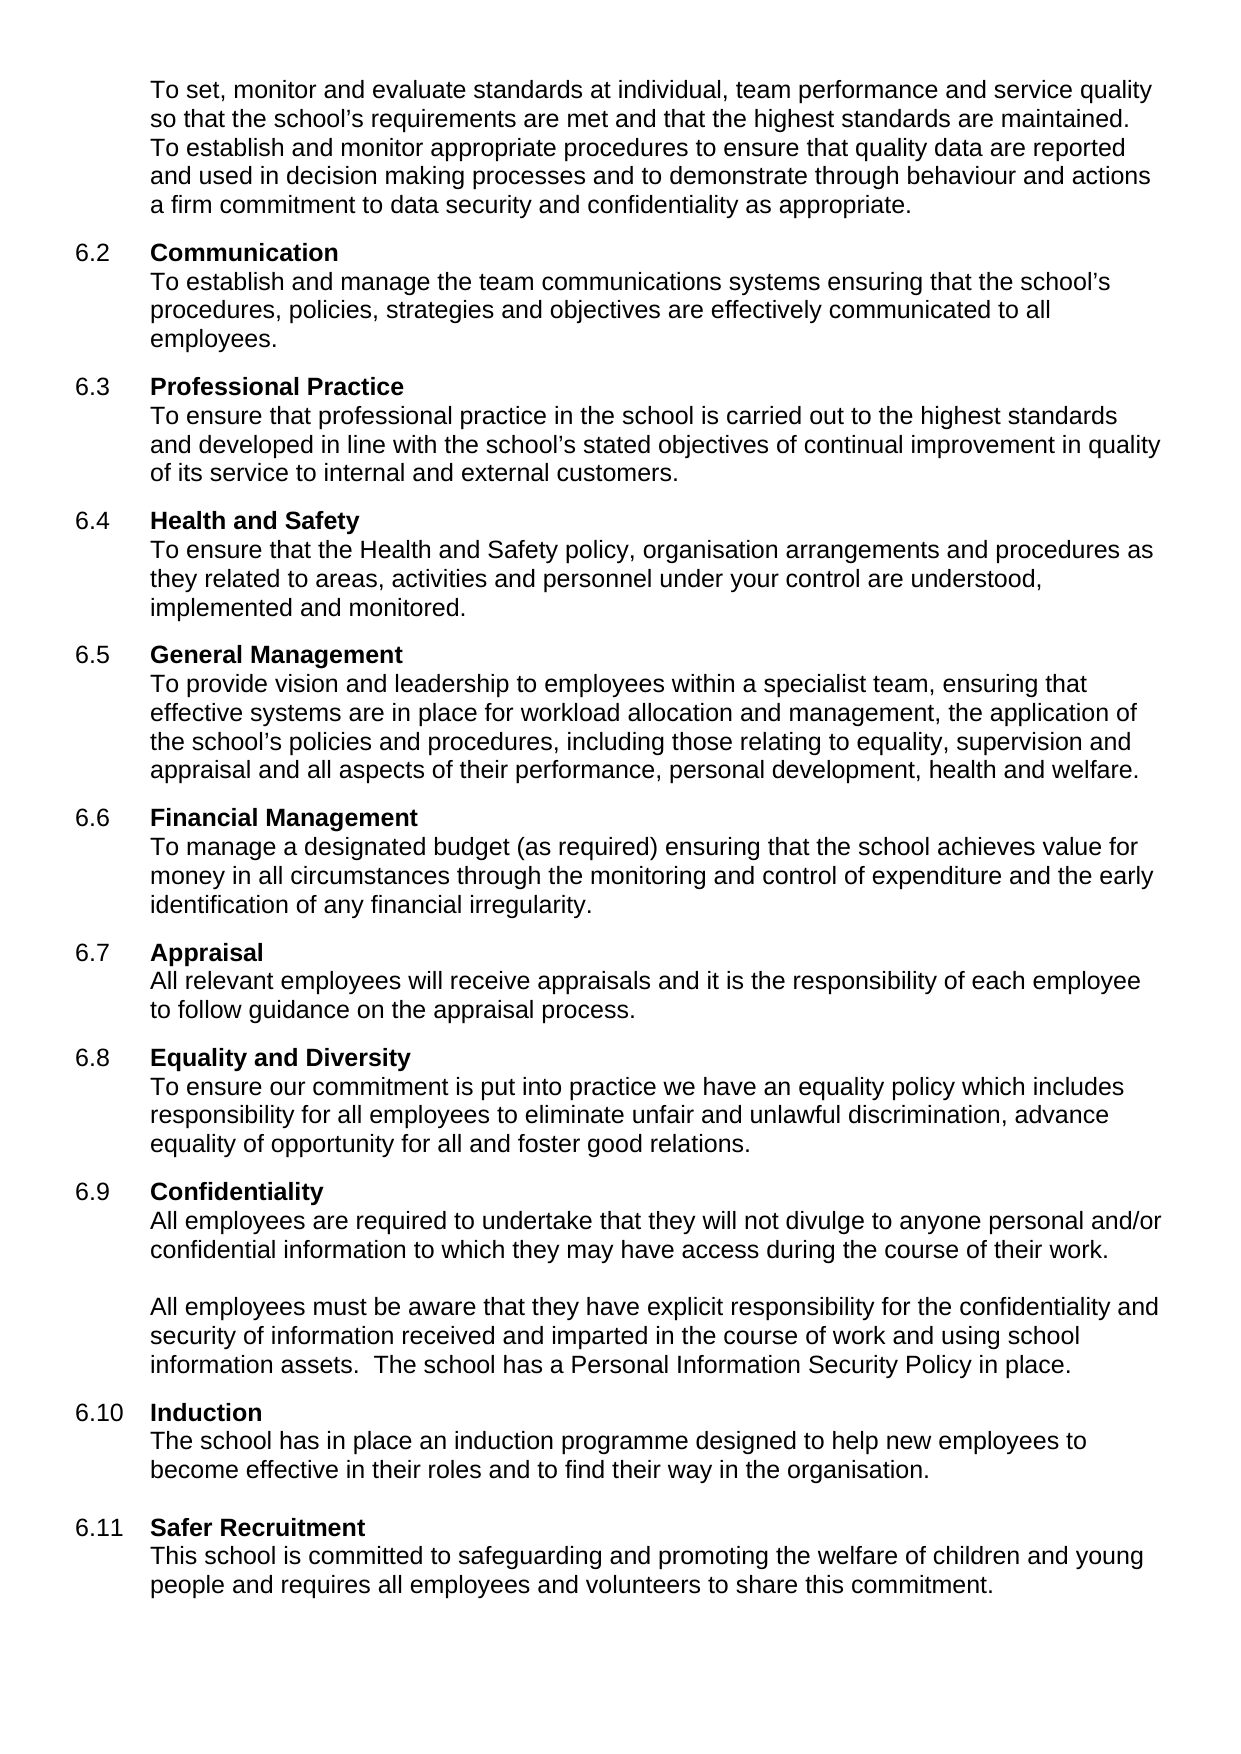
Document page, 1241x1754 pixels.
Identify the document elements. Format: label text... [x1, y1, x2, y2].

text To provide vision and leadership to employees within a specialist team, ensuring that effective systems are in place for workload allocation and management, the application of the school’s policies and procedures, including those relating to equality, supervision and appraisal and all aspects of their performance, personal development, health and welfare. [150, 669, 1165, 784]
text 6.6 Financial Management [75, 803, 1165, 832]
text 6.7 Appraisal [75, 937, 1165, 966]
text 6.3 Professional Practice [75, 372, 1165, 401]
text The school has in place an induction programme designed to help new employees to become effective in their roles and to find their way in the organisation. [150, 1426, 1165, 1484]
text To ensure that professional practice in the school is carried out to the highest standards and developed in line with the school’s stated objectives of continual improvement in quality of its service to internal and external customers. [150, 401, 1165, 487]
text To ensure our commitment is put into practice we have an equality policy which includes responsibility for all employees to eliminate unfair and unlawful discrimination, advance equality of opportunity for all and foster good relations. [150, 1072, 1165, 1158]
text To set, monitor and evaluate standards at individual, team performance and service quality so that the school’s requirements are met and that the highest standards are maintained. [150, 75, 1165, 132]
text 6.5 General Management [75, 640, 1165, 669]
text All relevant employees will receive appraisals and it is the responsibility of each employee to follow guidance on the appraisal process. [150, 966, 1165, 1024]
text To establish and manage the team communications systems ensuring that the school’s procedures, policies, strategies and objectives are effectively communicated to all employees. [150, 267, 1165, 353]
text To manage a designated budget (as required) ensuring that the school achieves value for money in all circumstances through the monitoring and control of expenditure and the early identification of any financial irregularity. [150, 832, 1165, 918]
text All employees must be aware that they have explicit responsibility for the confidentiality and security of information received and imparted in the course of work and using school information assets. The school has a Personal Information Security Policy in place. [150, 1292, 1165, 1378]
text 6.11 Safer Recruitment [75, 1512, 1165, 1541]
text 6.2 Communication [75, 238, 1165, 267]
text To establish and monitor appropriate procedures to ensure that quality data are reported and used in decision making processes and to demonstrate through behaviour and actions a firm commitment to data security and confidentiality as appropriate. [150, 132, 1165, 219]
text 6.9 Confidentiality [75, 1177, 1165, 1206]
text 6.4 Health and Safety [75, 506, 1165, 535]
text To ensure that the Health and Safety policy, organisation arrangements and procedures as they related to areas, activities and personnel under your control are understood, implemented and monitored. [150, 535, 1165, 621]
text 6.10 Induction [75, 1397, 1165, 1426]
text This school is committed to safeguarding and promoting the welfare of children and young people and requires all employees and volunteers to share this commitment. [150, 1541, 1165, 1599]
text All employees are required to undertake that they will not divulge to anyone personal and/or confidential information to which they may have access during the course of their work. [150, 1206, 1165, 1263]
text 6.8 Equality and Diversity [75, 1043, 1165, 1072]
